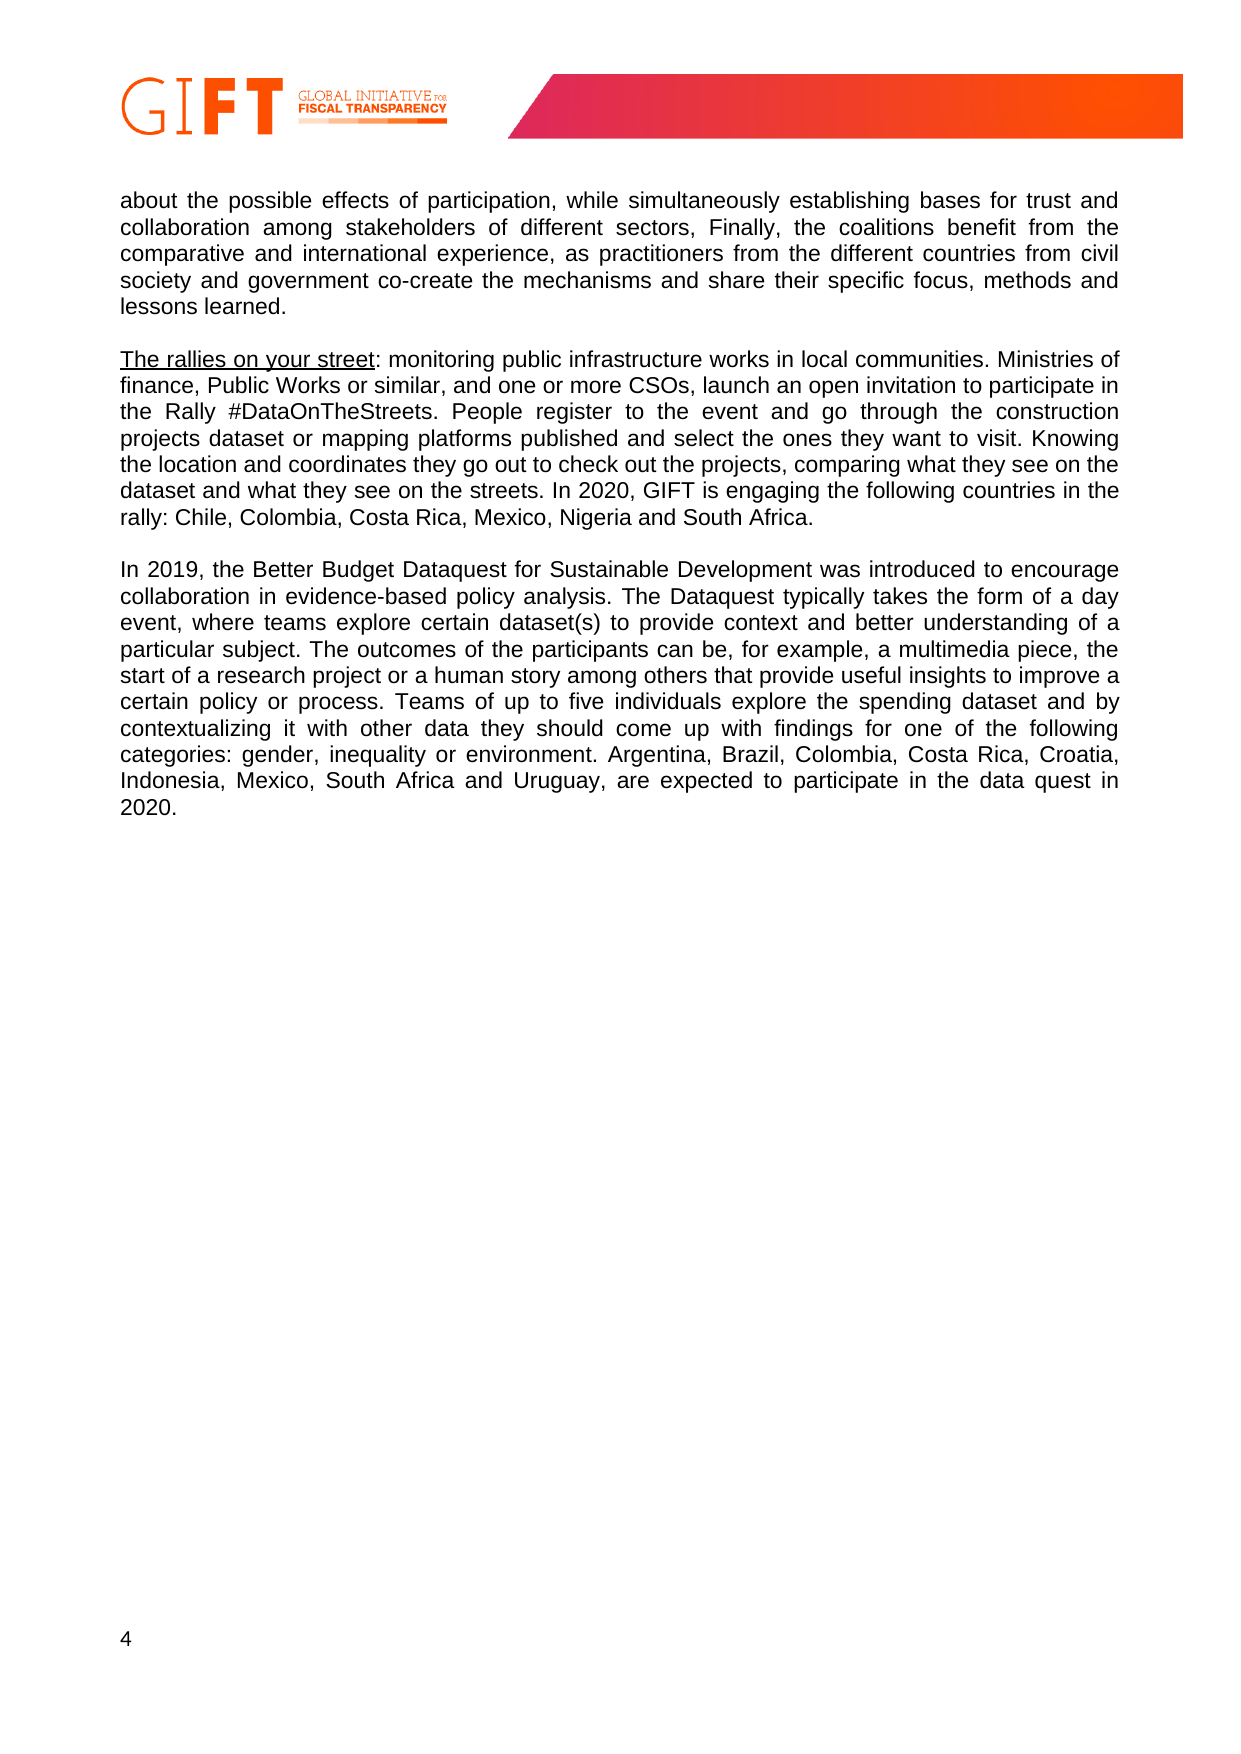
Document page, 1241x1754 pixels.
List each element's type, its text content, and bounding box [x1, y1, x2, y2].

picture [120, 77, 448, 135]
text The rallies on your street: monitoring public infrastructure works in local communities. Ministries of finance, Public Works or similar, and one or more CSOs, launch an open invitation to participate in the Rally #DataOnTheStreets. People register to the event and go through the construction projects dataset or mapping platforms published and select the ones they want to visit. Knowing the location and coordinates they go out to check out the projects, comparing what they see on the dataset and what they see on the streets. In 2020, GIFT is engaging the following countries in the rally: Chile, Colombia, Costa Rica, Mexico, Nigeria and South Africa. [120, 346, 1120, 530]
text In 2019, the Better Budget Dataquest for Sustainable Development was introduced to encourage collaboration in evidence-based policy analysis. The Dataquest typically takes the form of a day event, where teams explore certain dataset(s) to provide context and better understanding of a particular subject. The outcomes of the participants can be, for example, a multimedia piece, the start of a research project or a human story among others that provide useful insights to improve a certain policy or process. Teams of up to five individuals explore the spending dataset and by contextualizing it with other data they should come up with findings for one of the following categories: gender, inequality or environment. Argentina, Brazil, Colombia, Costa Rica, Croatia, Indonesia, Mexico, South Africa and Uruguay, are expected to participate in the data quest in 2020. [120, 556, 1120, 820]
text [120, 187, 1120, 319]
picture [507, 73, 1184, 139]
